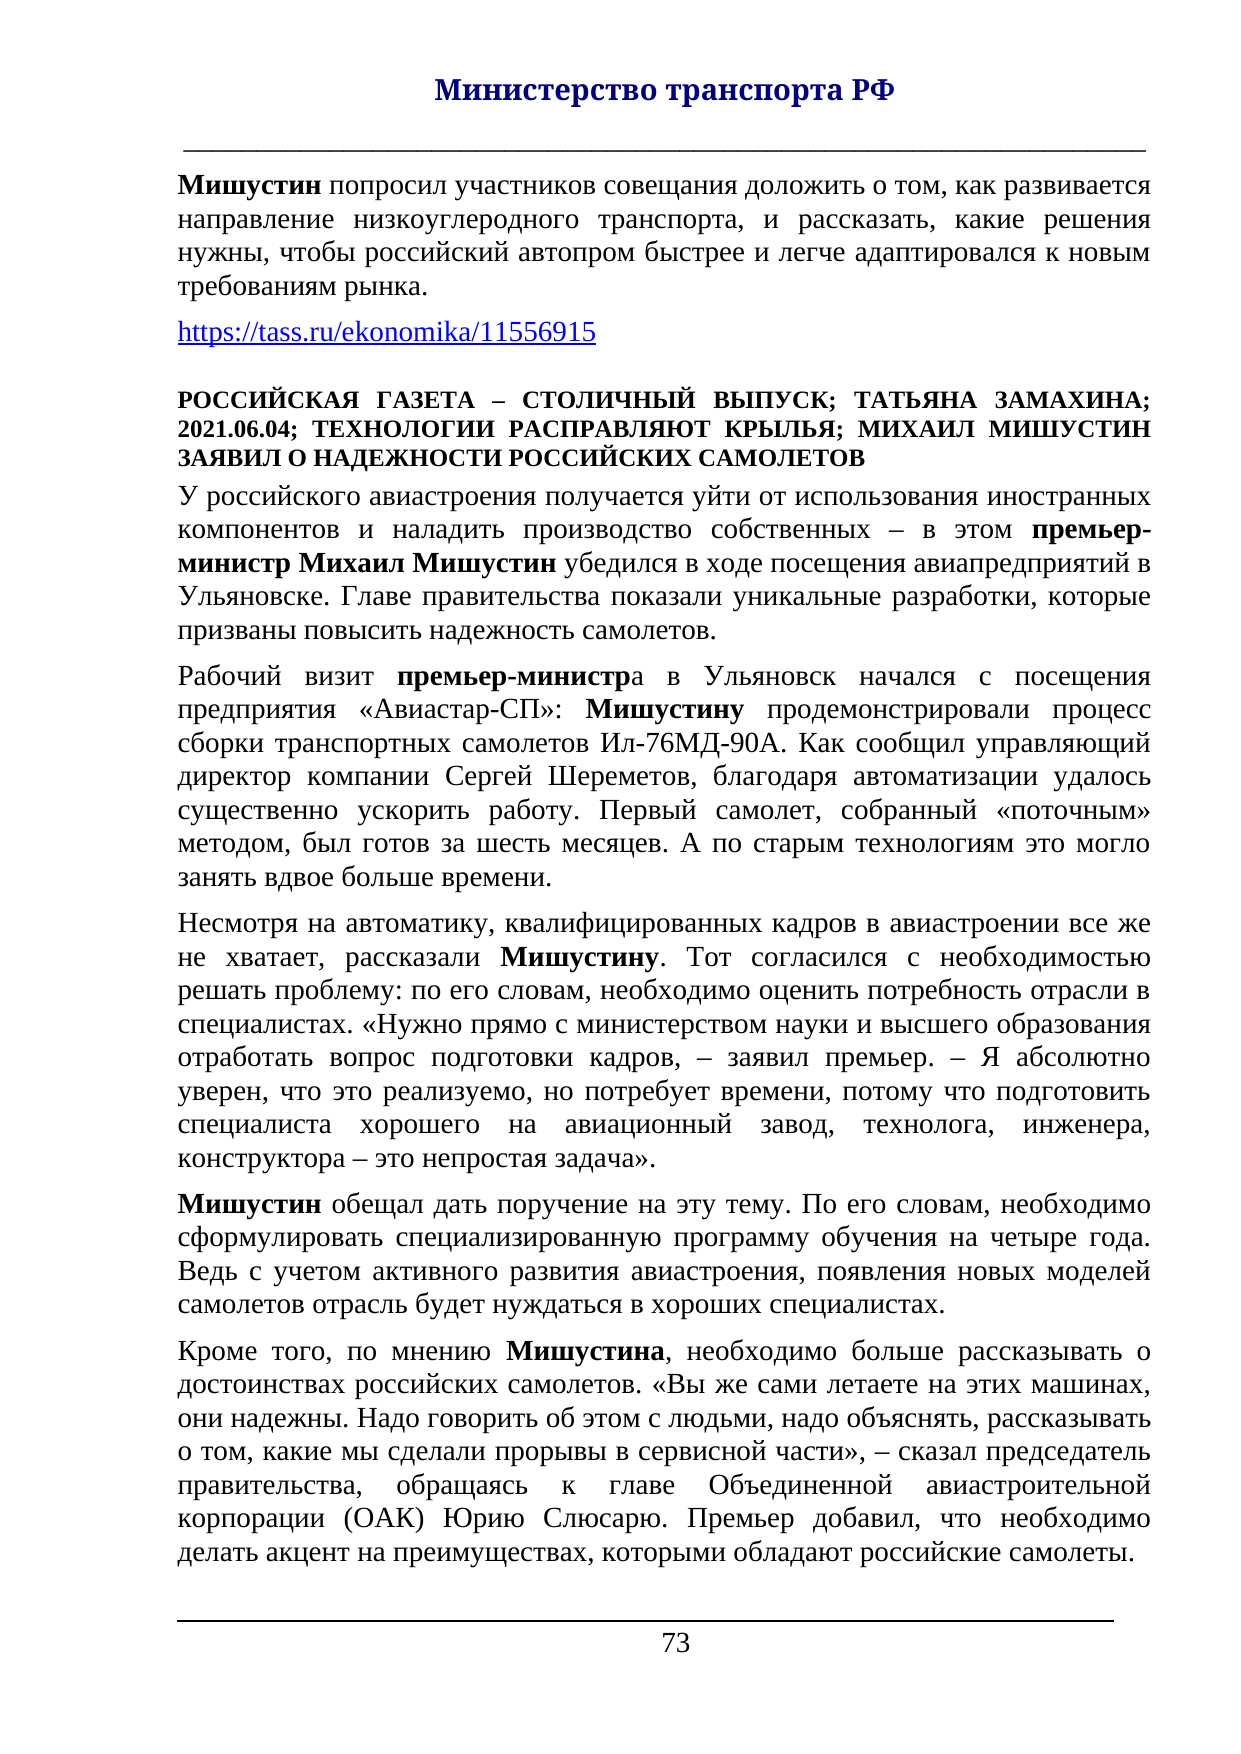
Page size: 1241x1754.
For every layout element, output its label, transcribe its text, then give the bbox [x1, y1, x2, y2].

text Кроме того, по мнению Мишустина, необходимо больше рассказывать о достоинствах российских самолетов. «Вы же сами летаете на этих машинах, они надежны. Надо говорить об этом с людьми, надо объяснять, рассказывать о том, какие мы сделали прорывы в сервисной части», – сказал председатель правительства, обращаясь к главе Объединенной авиастроительной корпорации (ОАК) Юрию Слюсарю. Премьер добавил, что необходимо делать акцент на преимуществах, которыми обладают российские самолеты. [177, 1333, 1152, 1567]
text Несмотря на автоматику, квалифицированных кадров в авиастроении все же не хватает, рассказали Мишустину. Тот согласился с необходимостью решать проблему: по его словам, необходимо оценить потребность отрасли в специалистах. «Нужно прямо с министерством науки и высшего образования отработать вопрос подготовки кадров, – заявил премьер. – Я абсолютно уверен, что это реализуемо, но потребует времени, потому что подготовить специалиста хорошего на авиационный завод, технолога, инженера, конструктора – это непростая задача». [177, 905, 1152, 1173]
text Мишустин попросил участников совещания доложить о том, как развивается направление низкоуглеродного транспорта, и рассказать, какие решения нужны, чтобы российский автопром быстрее и легче адаптировался к новым требованиям рынка. [177, 167, 1152, 302]
text Мишустин обещал дать поручение на эту тему. По его словам, необходимо сформулировать специализированную программу обучения на четыре года. Ведь с учетом активного развития авиастроения, появления новых моделей самолетов отрасль будет нуждаться в хороших специалистах. [177, 1186, 1152, 1320]
text https://tass.ru/ekonomika/11556915 [177, 314, 1152, 348]
text Рабочий визит премьер-министра в Ульяновск начался с посещения предприятия «Авиастар-СП»: Мишустину продемонстрировали процесс сборки транспортных самолетов Ил-76МД-90А. Как сообщил управляющий директор компании Сергей Шереметов, благодаря автоматизации удалось существенно ускорить работу. Первый самолет, собранный «поточным» методом, был готов за шесть месяцев. А по старым технологиям это могло занять вдвое больше времени. [177, 658, 1152, 893]
text У российского авиастроения получается уйти от использования иностранных компонентов и наладить производство собственных – в этом премьер-министр Михаил Мишустин убедился в ходе посещения авиапредприятий в Ульяновске. Главе правительства показали уникальные разработки, которые призваны повысить надежность самолетов. [177, 478, 1152, 645]
subtitle РОССИЙСКАЯ ГАЗЕТА – СТОЛИЧНЫЙ ВЫПУСК; ТАТЬЯНА ЗАМАХИНА; 2021.06.04; ТЕХНОЛОГИИ РАСПРАВЛЯЮТ КРЫЛЬЯ; МИХАИЛ МИШУСТИН ЗАЯВИЛ О НАДЕЖНОСТИ РОССИЙСКИХ САМОЛЕТОВ [177, 385, 1152, 471]
